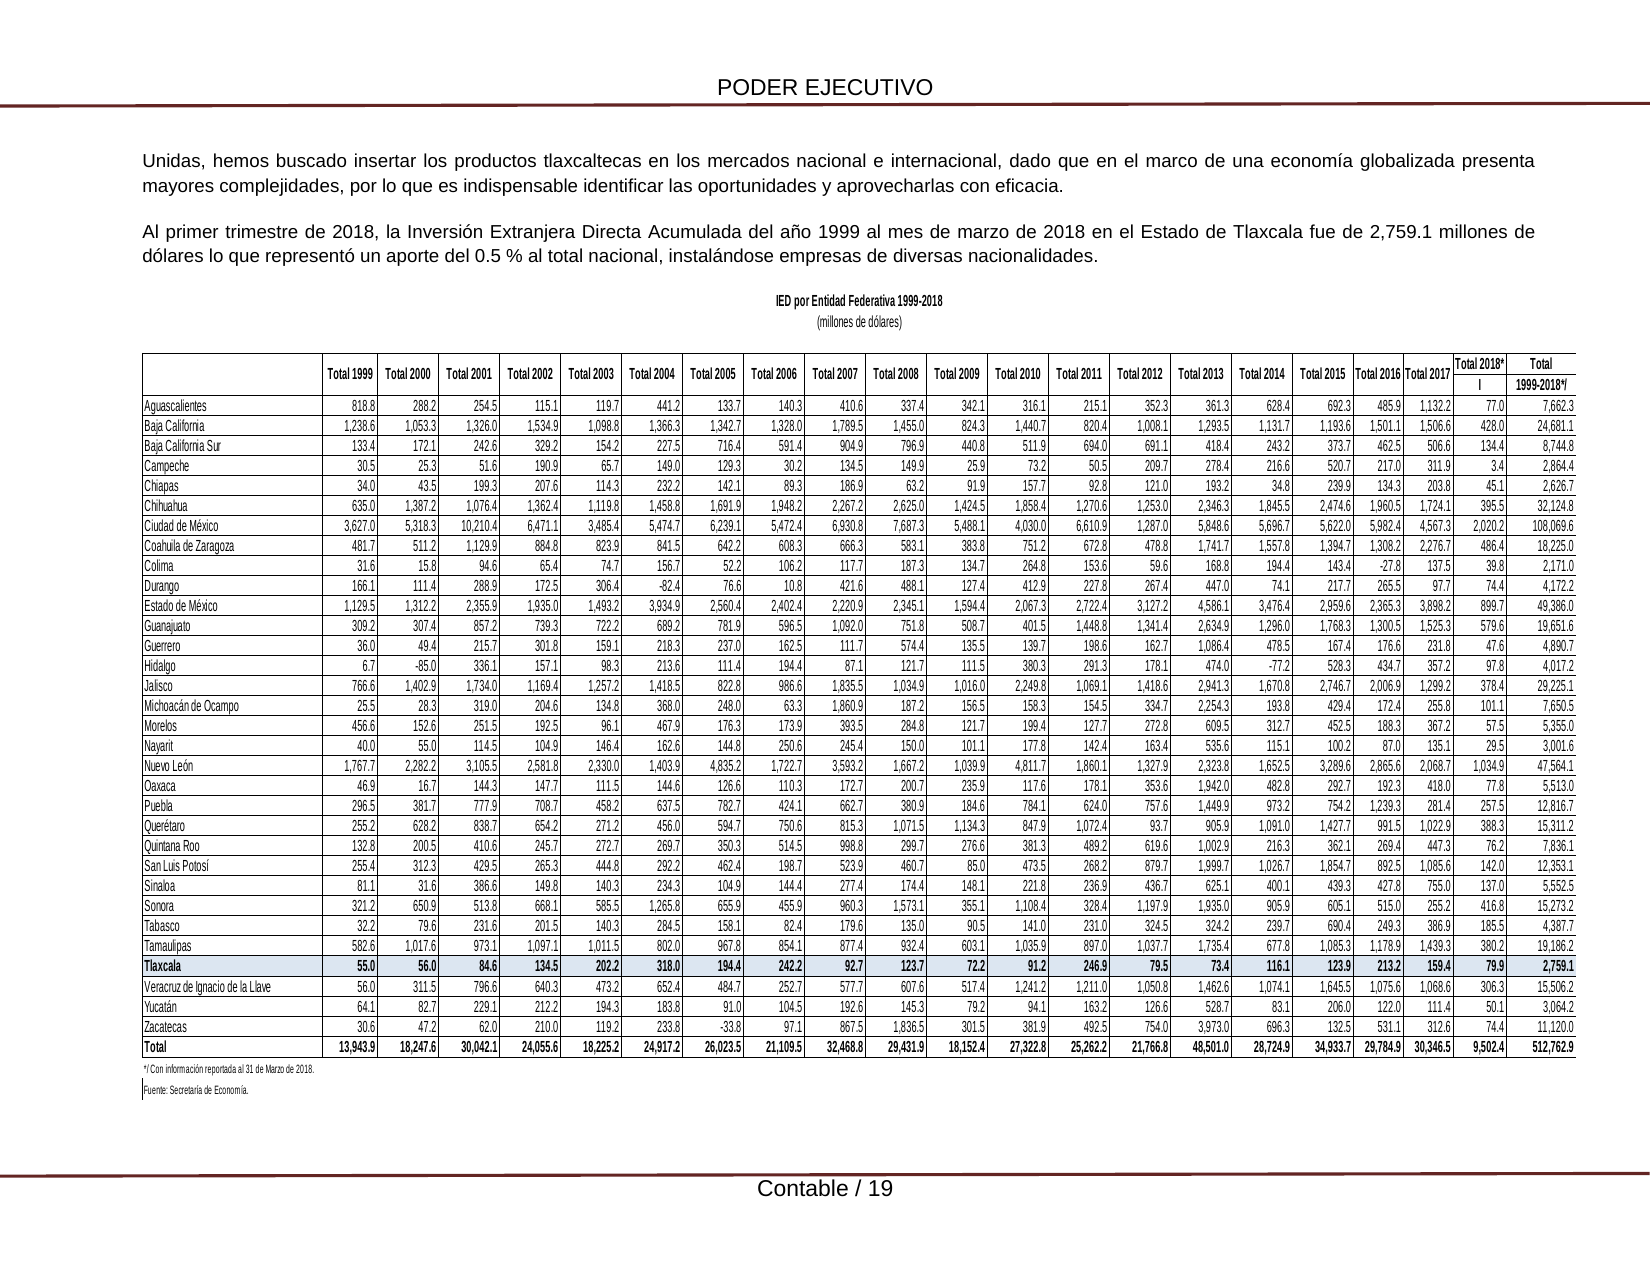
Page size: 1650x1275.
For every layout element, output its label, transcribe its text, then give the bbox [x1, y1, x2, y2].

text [142, 150, 1537, 196]
text Al primer trimestre de 2018, la Inversión Extranjera Directa Acumulada del año 1999 al mes de marzo de 2018 en el Estado de Tlaxcala fue de 2,759.1 millones de dólares lo que representó un aporte del 0.5 % al total nacional, instalándose empresas de diversas nacionalidades. [142, 220, 1537, 267]
